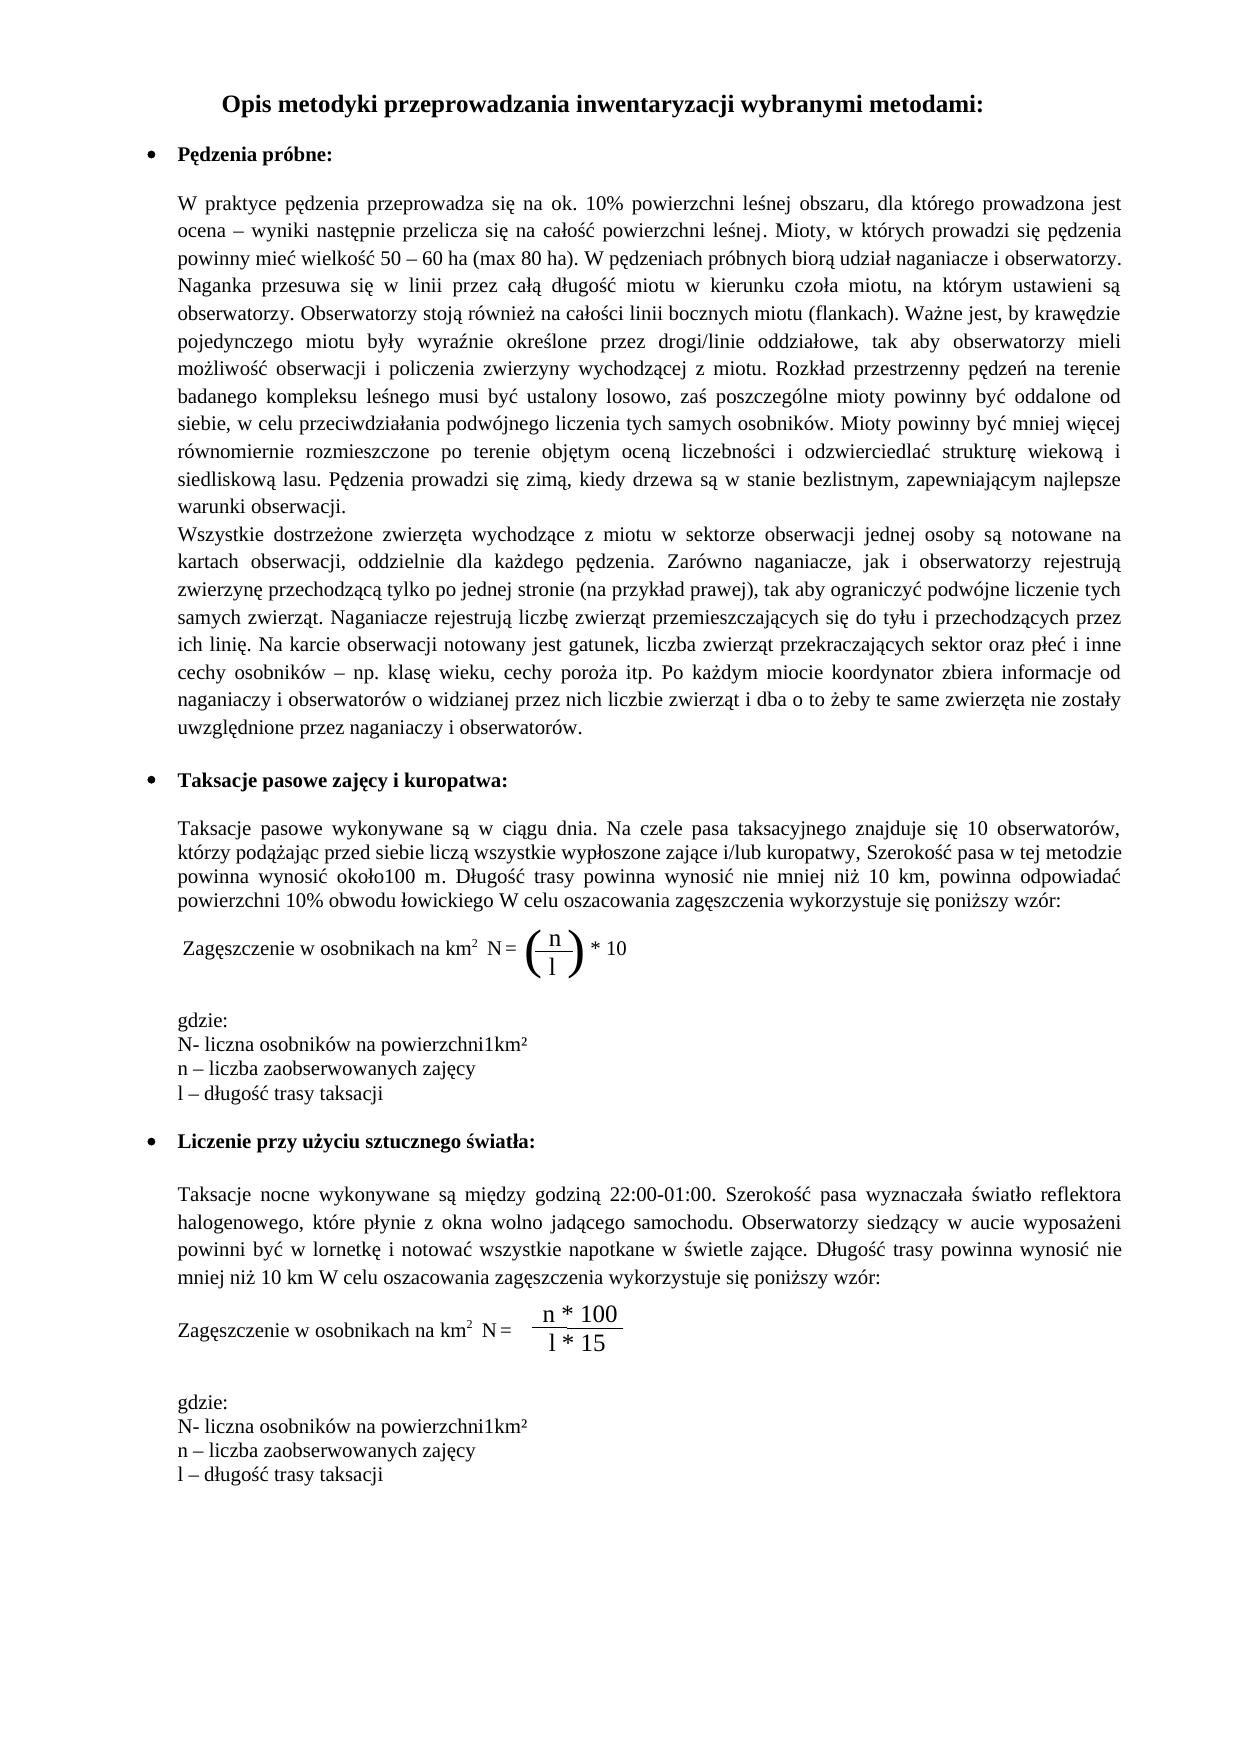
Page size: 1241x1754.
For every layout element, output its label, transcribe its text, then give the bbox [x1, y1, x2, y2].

text Wszystkie dostrzeżone zwierzęta wychodzące z miotu w sektorze obserwacji jednej osoby są notowane na kartach obserwacji, oddzielnie dla każdego pędzenia. Zarówno naganiacze, jak i obserwatorzy rejestrują zwierzynę przechodzącą tylko po jednej stronie (na przykład prawej), tak aby ograniczyć podwójne liczenie tych samych zwierząt. Naganiacze rejestrują liczbę zwierząt przemieszczających się do tyłu i przechodzących przez ich linię. Na karcie obserwacji notowany jest gatunek, liczba zwierząt przekraczających sektor oraz płeć i inne cechy osobników – np. klasę wieku, cechy poroża itp. Po każdym miocie koordynator zbiera informacje od naganiaczy i obserwatorów o widzianej przez nich liczbie zwierząt i dba o to żeby te same zwierzęta nie zostały uwzględnione przez naganiaczy i obserwatorów. [177, 522, 1122, 739]
text Zagęszczenie w osobnikach na km2 N = [177, 1317, 1122, 1342]
text Taksacje nocne wykonywane są między godziną 22:00-01:00. Szerokość pasa wyznaczała światło reflektora halogenowego, które płynie z okna wolno jadącego samochodu. Obserwatorzy siedzący w aucie wyposażeni powinni być w lornetkę i notować wszystkie napotkane w świetle zające. Długość trasy powinna wynosić nie mniej niż 10 km W celu oszacowania zagęszczenia wykorzystuje się poniższy wzór: [177, 1182, 1122, 1289]
text l – długość trasy taksacji [177, 1462, 1122, 1486]
text Zagęszczenie w osobnikach na km2 N = * 10 [588, 936, 1122, 960]
text N- liczna osobników na powierzchni1km² [177, 1032, 1122, 1056]
text W praktyce pędzenia przeprowadza się na ok. 10% powierzchni leśnej obszaru, dla którego prowadzona jest ocena – wyniki następnie przelicza się na całość powierzchni leśnej. Mioty, w których prowadzi się pędzenia powinny mieć wielkość 50 – 60 ha (max 80 ha). W pędzeniach próbnych biorą udział naganiacze i obserwatorzy. Naganka przesuwa się w linii przez całą długość miotu w kierunku czoła miotu, na którym ustawieni są obserwatorzy. Obserwatorzy stoją również na całości linii bocznych miotu (flankach). Ważne jest, by krawędzie pojedynczego miotu były wyraźnie określone przez drogi/linie oddziałowe, tak aby obserwatorzy mieli możliwość obserwacji i policzenia zwierzyny wychodzącej z miotu. Rozkład przestrzenny pędzeń na terenie badanego kompleksu leśnego musi być ustalony losowo, zaś poszczególne mioty powinny być oddalone od siebie, w celu przeciwdziałania podwójnego liczenia tych samych osobników. Mioty powinny być mniej więcej równomiernie rozmieszczone po terenie objętym oceną liczebności i odzwierciedlać strukturę wiekową i siedliskową lasu. Pędzenia prowadzi się zimą, kiedy drzewa są w stanie bezlistnym, zapewniającym najlepsze warunki obserwacji. [177, 191, 1122, 518]
text n – liczba zaobserwowanych zajęcy [177, 1438, 1122, 1462]
list Liczenie przy użyciu sztucznego światła: [148, 1129, 1122, 1153]
text Zagęszczenie w osobnikach na km2 N = * 10 [177, 936, 531, 960]
list Pędzenia próbne: [148, 142, 1122, 166]
text Opis metodyki przeprowadzania inwentaryzacji wybranymi metodami: [221, 89, 1063, 117]
text Taksacje pasowe wykonywane są w ciągu dnia. Na czele pasa taksacyjnego znajduje się 10 obserwatorów, którzy podążając przed siebie liczą wszystkie wypłoszone zające i/lub kuropatwy, Szerokość pasa w tej metodzie powinna wynosić około100 m. Długość trasy powinna wynosić nie mniej niż 10 km, powinna odpowiadać powierzchni 10% obwodu łowickiego W celu oszacowania zagęszczenia wykorzystuje się poniższy wzór: [177, 816, 1122, 912]
text l – długość trasy taksacji [177, 1080, 1122, 1104]
text gdzie: [177, 1008, 1122, 1032]
text gdzie: [177, 1390, 1122, 1414]
text n – liczba zaobserwowanych zajęcy [177, 1056, 1122, 1080]
text N- liczna osobników na powierzchni1km² [177, 1414, 1122, 1438]
list Taksacje pasowe zajęcy i kuropatwa: [148, 768, 1122, 792]
